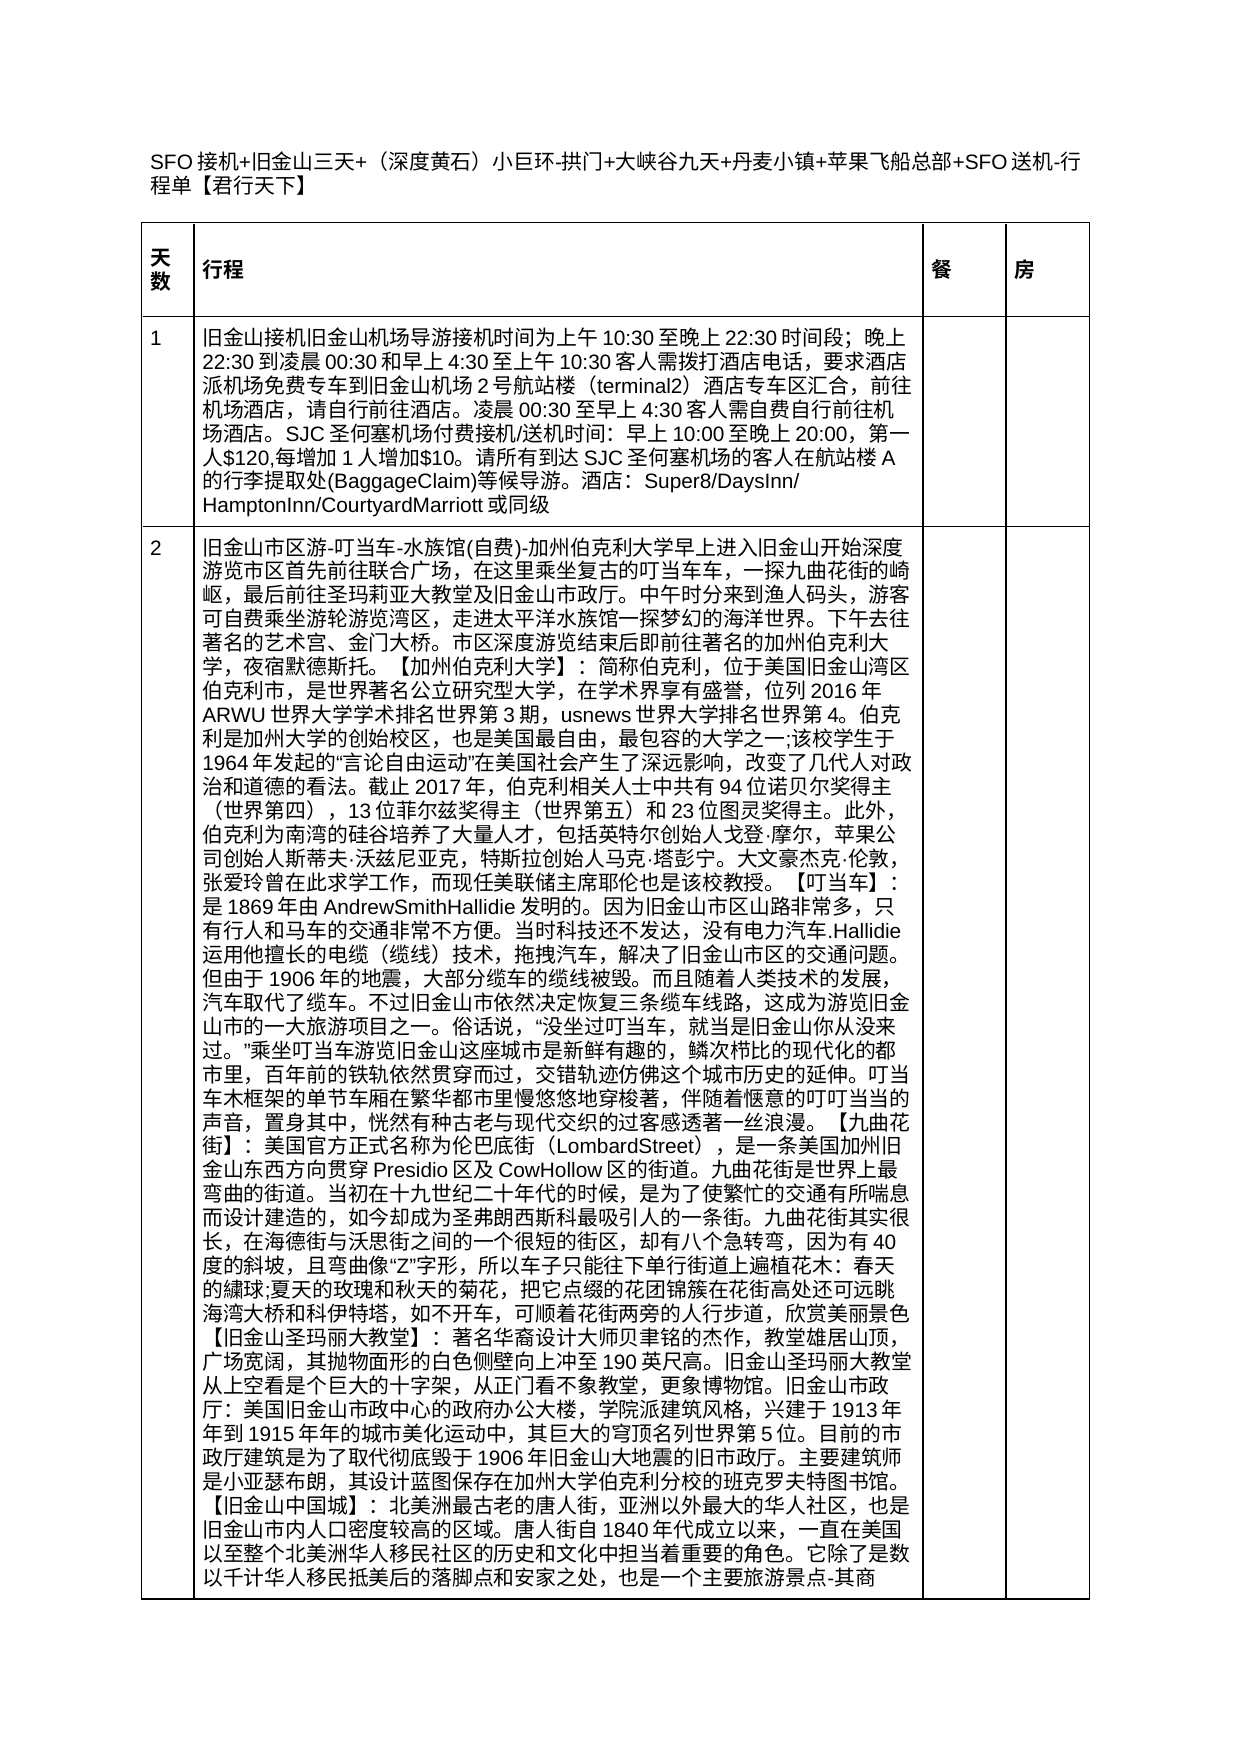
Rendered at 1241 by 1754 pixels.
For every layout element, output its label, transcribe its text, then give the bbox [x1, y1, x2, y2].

table_cell [1007, 317, 1089, 526]
table_cell [1007, 527, 1089, 1598]
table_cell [195, 527, 922, 1598]
table_cell [924, 317, 1005, 526]
table_header 餐 [924, 223, 1006, 316]
table_cell [924, 527, 1005, 1598]
table_cell 旧金山接机旧金山机场导游接机时间为上午10:30至晚上22:30时间段；晚上22:30到凌晨00:30和早上4:30至上午10:30客人需拨打酒店电话，要求酒店派机场免费专车到旧金山机场2号航站楼（terminal2）酒店专车区汇合，前往机场酒店，请自行前往酒店。凌晨00:30至早上4:30客人需自费自行前往机场酒店。SJC圣何塞机场付费接机/送机时间：早上10:00至晚上20:00，第一人$120,每增加1人增加$10。请所有到达SJC圣何塞机场的客人在航站楼A的行李提取处(BaggageClaim)等候导游。酒店：Super8/DaysInn/HamptonInn/CourtyardMarriott或同级 [195, 317, 922, 526]
table_cell 2 [142, 527, 193, 1598]
table_header 天数 [142, 223, 194, 316]
table_cell 1 [142, 317, 193, 526]
table_header 行程 [195, 223, 923, 316]
table_header 房 [1007, 223, 1089, 316]
text SFO接机+旧金山三天+（深度黄石）小巨环-拱门+大峡谷九天+丹麦小镇+苹果飞船总部+SFO送机-行程单【君行天下】 [150, 150, 1090, 198]
